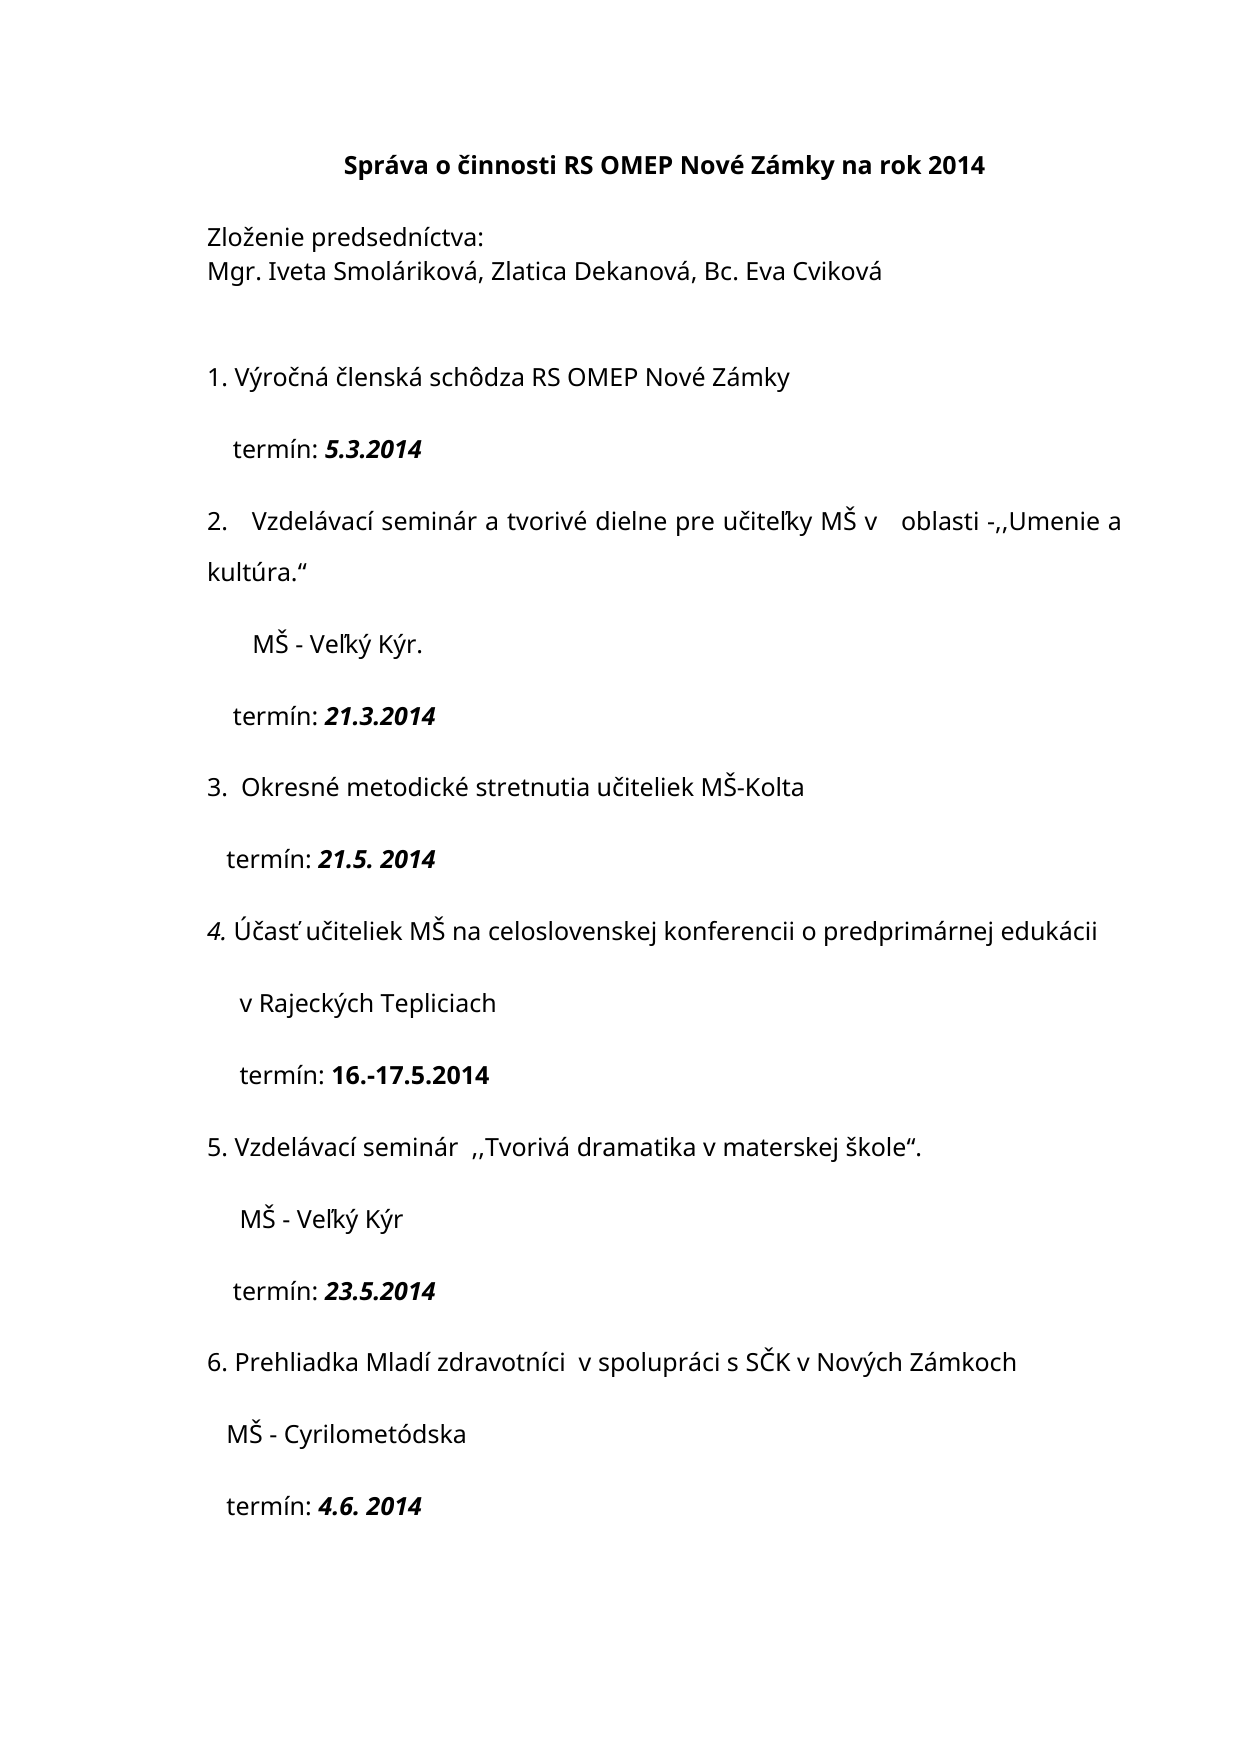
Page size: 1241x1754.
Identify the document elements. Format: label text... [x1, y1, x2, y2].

text 2. Vzdelávací seminár a tvorivé dielne pre učiteľky MŠ v oblasti -,,Umenie a kultúra.“ [207, 503, 1122, 588]
text 5. Vzdelávací seminár ,,Tvorivá dramatika v materskej škole“. [207, 1129, 1122, 1163]
text MŠ - Veľký Kýr [207, 1201, 1122, 1235]
text termín: 21.5. 2014 [207, 842, 1122, 876]
text v Rajeckých Tepliciach [207, 986, 1122, 1020]
text 1. Výročná členská schôdza RS OMEP Nové Zámky [207, 359, 1122, 394]
text 4. Účasť učiteliek MŠ na celoslovenskej konferencii o predprimárnej edukácii [207, 914, 1122, 948]
text termín: 4.6. 2014 [207, 1489, 1122, 1523]
text MŠ - Cyrilometódska [207, 1417, 1122, 1451]
text MŠ - Veľký Kýr. [207, 626, 1122, 660]
text Správa o činnosti RS OMEP Nové Zámky na rok 2014 [207, 148, 1122, 182]
text 3. Okresné metodické stretnutia učiteliek MŠ-Kolta [207, 770, 1122, 804]
text termín: 5.3.2014 [207, 431, 1122, 466]
text termín: 23.5.2014 [207, 1273, 1122, 1307]
text termín: 16.-17.5.2014 [207, 1057, 1122, 1092]
text Zloženie predsedníctva: [207, 219, 1122, 254]
text Mgr. Iveta Smoláriková, Zlatica Dekanová, Bc. Eva Cviková [207, 254, 1122, 288]
text 6. Prehliadka Mladí zdravotníci v spolupráci s SČK v Nových Zámkoch [207, 1345, 1122, 1379]
text termín: 21.3.2014 [207, 698, 1122, 732]
